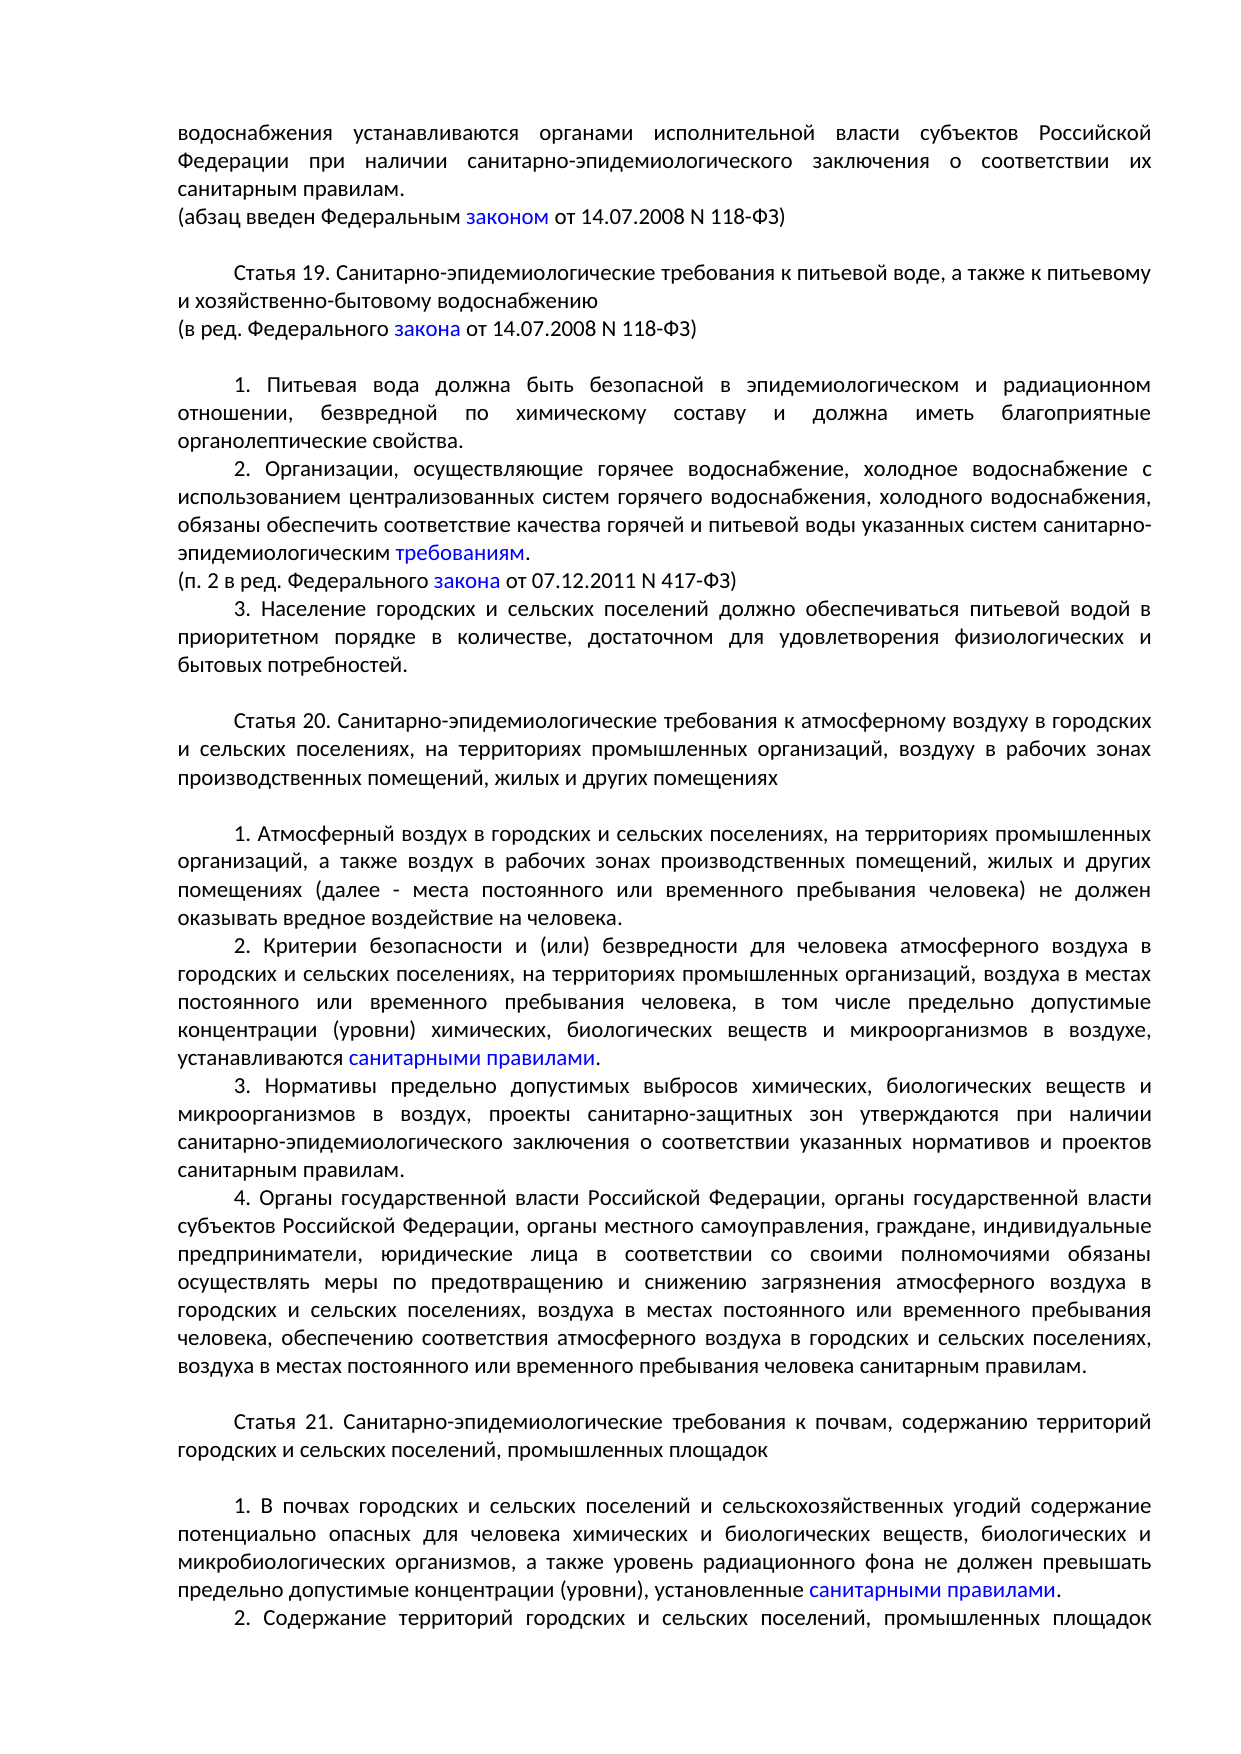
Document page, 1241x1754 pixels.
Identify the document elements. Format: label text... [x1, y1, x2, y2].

text Статья 20. Санитарно-эпидемиологические требования к атмосферному воздуху в городских и сельских поселениях, на территориях промышленных организаций, воздуху в рабочих зонах производственных помещений, жилых и других помещениях [177, 707, 1152, 791]
text 1. В почвах городских и сельских поселений и сельскохозяйственных угодий содержание потенциально опасных для человека химических и биологических веществ, биологических и микробиологических организмов, а также уровень радиационного фона не должен превышать предельно допустимые концентрации (уровни), установленные санитарными правилами. [177, 1491, 1152, 1603]
text (абзац введен Федеральным законом от 14.07.2008 N 118-ФЗ) [177, 202, 1152, 230]
text 4. Органы государственной власти Российской Федерации, органы государственной власти субъектов Российской Федерации, органы местного самоуправления, граждане, индивидуальные предприниматели, юридические лица в соответствии со своими полномочиями обязаны осуществлять меры по предотвращению и снижению загрязнения атмосферного воздуха в городских и сельских поселениях, воздуха в местах постоянного или временного пребывания человека, обеспечению соответствия атмосферного воздуха в городских и сельских поселениях, воздуха в местах постоянного или временного пребывания человека санитарным правилам. [177, 1183, 1152, 1379]
text (п. 2 в ред. Федерального закона от 07.12.2011 N 417-ФЗ) [177, 566, 1152, 594]
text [177, 1603, 1152, 1631]
text 1. Питьевая вода должна быть безопасной в эпидемиологическом и радиационном отношении, безвредной по химическому составу и должна иметь благоприятные органолептические свойства. [177, 370, 1152, 454]
text 3. Нормативы предельно допустимых выбросов химических, биологических веществ и микроорганизмов в воздух, проекты санитарно-защитных зон утверждаются при наличии санитарно-эпидемиологического заключения о соответствии указанных нормативов и проектов санитарным правилам. [177, 1071, 1152, 1183]
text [177, 118, 1152, 202]
text Статья 21. Санитарно-эпидемиологические требования к почвам, содержанию территорий городских и сельских поселений, промышленных площадок [177, 1407, 1152, 1463]
text (в ред. Федерального закона от 14.07.2008 N 118-ФЗ) [177, 314, 1152, 342]
text 1. Атмосферный воздух в городских и сельских поселениях, на территориях промышленных организаций, а также воздух в рабочих зонах производственных помещений, жилых и других помещениях (далее - места постоянного или временного пребывания человека) не должен оказывать вредное воздействие на человека. [177, 819, 1152, 931]
text 2. Критерии безопасности и (или) безвредности для человека атмосферного воздуха в городских и сельских поселениях, на территориях промышленных организаций, воздуха в местах постоянного или временного пребывания человека, в том числе предельно допустимые концентрации (уровни) химических, биологических веществ и микроорганизмов в воздухе, устанавливаются санитарными правилами. [177, 931, 1152, 1071]
text 2. Организации, осуществляющие горячее водоснабжение, холодное водоснабжение с использованием централизованных систем горячего водоснабжения, холодного водоснабжения, обязаны обеспечить соответствие качества горячей и питьевой воды указанных систем санитарно-эпидемиологическим требованиям. [177, 454, 1152, 566]
text 3. Население городских и сельских поселений должно обеспечиваться питьевой водой в приоритетном порядке в количестве, достаточном для удовлетворения физиологических и бытовых потребностей. [177, 594, 1152, 678]
text Статья 19. Санитарно-эпидемиологические требования к питьевой воде, а также к питьевому и хозяйственно-бытовому водоснабжению [177, 258, 1152, 314]
